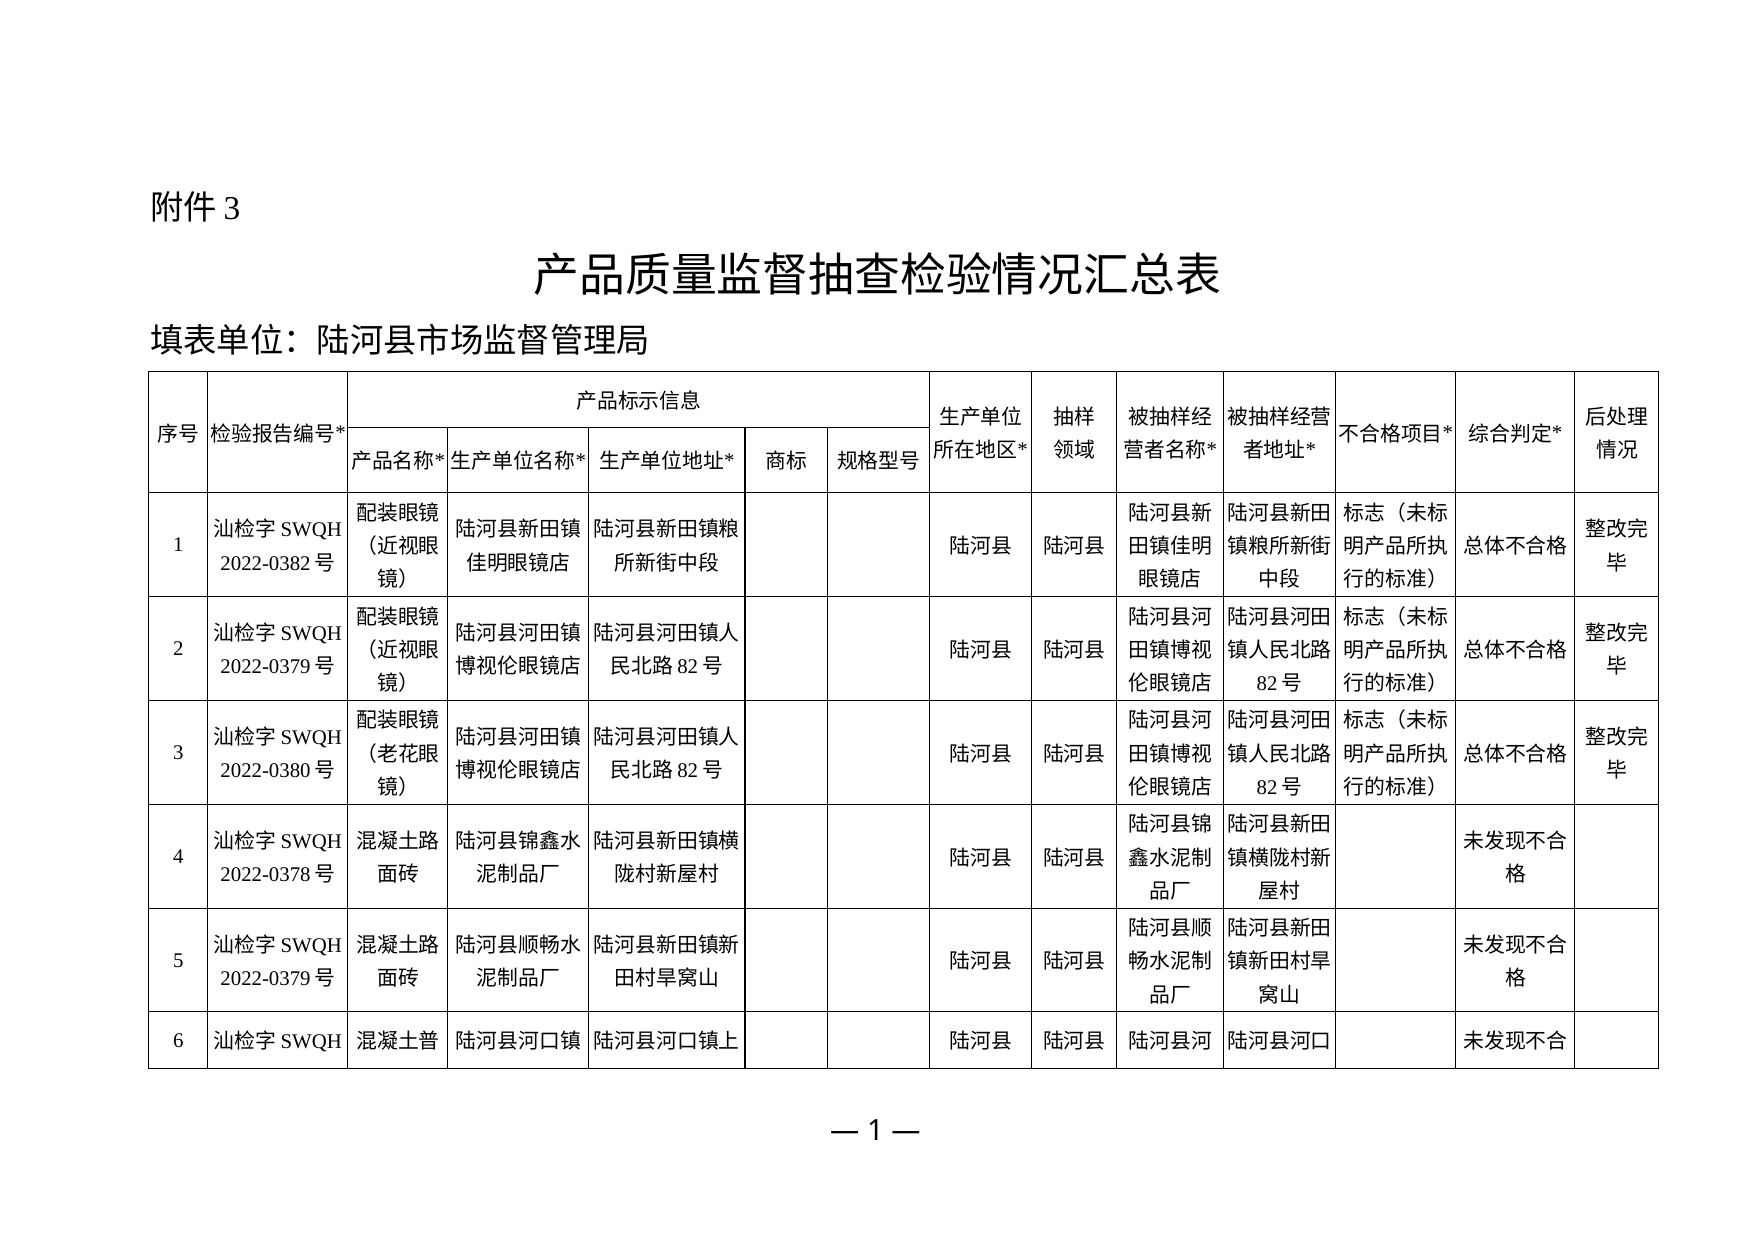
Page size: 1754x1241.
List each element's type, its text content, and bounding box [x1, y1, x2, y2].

table_cell 汕检字SWQH 2022-0380号 [208, 1012, 347, 1068]
table_cell 陆河县锦鑫水泥制品厂 [448, 805, 588, 907]
table_cell 总体不合格 [1456, 597, 1574, 700]
table_header 检验报告编号* [208, 372, 347, 492]
table_cell 整改完毕 [1575, 597, 1658, 700]
table_cell 陆河县新田镇横陇村新屋村 [1224, 805, 1335, 907]
table_cell 陆河县河田镇人民北路82号 [1224, 597, 1335, 700]
table_header 被抽样经营者地址* [1224, 372, 1335, 492]
table_cell 整改完毕 [1575, 493, 1658, 596]
table_cell 商标 [746, 428, 827, 492]
table_cell 陆河县河田镇博视伦眼镜店 [1117, 597, 1223, 700]
table_cell 未发现不合格 [1456, 1012, 1574, 1068]
table_cell 陆河县河口镇新型水泥墙体砖厂 [1117, 1012, 1223, 1068]
table_cell [1336, 805, 1455, 907]
table_cell 配装眼镜（近视眼镜） [348, 493, 447, 596]
table_cell 2 [149, 597, 207, 700]
table_cell 未发现不合格 [1456, 805, 1574, 907]
table_cell 陆河县新田镇佳明眼镜店 [448, 493, 588, 596]
table_cell 生产单位名称* [448, 428, 588, 492]
table_cell 汕检字SWQH 2022-0382号 [208, 493, 347, 596]
table_cell [746, 1012, 827, 1068]
table_cell [828, 805, 929, 907]
table_cell 陆河县顺畅水泥制品厂 [448, 909, 588, 1011]
table_header 生产单位所在地区* [930, 372, 1031, 492]
table_cell [1336, 909, 1455, 1011]
table_header 抽样 领域 [1032, 372, 1116, 492]
table_cell 产品名称* [348, 428, 447, 492]
table_cell 陆河县 [930, 597, 1031, 700]
table_cell 混凝土路面砖 [348, 909, 447, 1011]
table_cell 6 [149, 1012, 207, 1068]
table_cell 生产单位地址* [589, 428, 744, 492]
table_cell 规格型号 [828, 428, 929, 492]
table_cell 陆河县河田镇博视伦眼镜店 [448, 701, 588, 803]
table_cell 汕检字SWQH 2022-0379号 [208, 597, 347, 700]
table_cell [1336, 1012, 1455, 1068]
table_header 被抽样经营者名称* [1117, 372, 1223, 492]
table_cell 陆河县 [930, 1012, 1031, 1068]
table_cell 陆河县顺畅水泥制品厂 [1117, 909, 1223, 1011]
table_cell 3 [149, 701, 207, 803]
table_cell [746, 909, 827, 1011]
text 填表单位：陆河县市场监督管理局 [150, 304, 1604, 371]
table_cell [746, 805, 827, 907]
table_cell 4 [149, 805, 207, 907]
table_cell 陆河县 [1032, 701, 1116, 803]
table_cell 陆河县河田镇博视伦眼镜店 [448, 597, 588, 700]
table_header 不合格项目* [1336, 372, 1455, 492]
table_cell [746, 597, 827, 700]
table_cell 总体不合格 [1456, 701, 1574, 803]
table_cell 陆河县新田镇佳明眼镜店 [1117, 493, 1223, 596]
table_cell 混凝土普通砖 [348, 1012, 447, 1068]
table_cell 陆河县 [1032, 597, 1116, 700]
table_cell 标志（未标明产品所执行的标准） [1336, 493, 1455, 596]
table_cell 陆河县河田镇人民北路82号 [589, 597, 744, 700]
table_cell 陆河县 [930, 909, 1031, 1011]
table_cell 标志（未标明产品所执行的标准） [1336, 701, 1455, 803]
table_cell [1575, 1012, 1658, 1068]
table_cell 总体不合格 [1456, 493, 1574, 596]
table_cell 陆河县河田镇人民北路82号 [1224, 701, 1335, 803]
table_cell 陆河县 [1032, 909, 1116, 1011]
table_cell 未发现不合格 [1456, 909, 1574, 1011]
table_cell 陆河县 [930, 701, 1031, 803]
table_cell [828, 909, 929, 1011]
table_cell 陆河县 [1032, 805, 1116, 907]
table_cell 陆河县新田镇粮所新街中段 [589, 493, 744, 596]
table_cell 标志（未标明产品所执行的标准） [1336, 597, 1455, 700]
table_cell 混凝土路面砖 [348, 805, 447, 907]
table_cell 汕检字SWQH 2022-0378号 [208, 805, 347, 907]
table_header 综合判定* [1456, 372, 1574, 492]
text 产品质量监督抽查检验情况汇总表 [150, 238, 1604, 304]
table_header 产品标示信息 [348, 372, 929, 427]
table_cell 陆河县河口镇新型水泥墙体砖厂 [448, 1012, 588, 1068]
table_cell [828, 597, 929, 700]
table_cell 5 [149, 909, 207, 1011]
table_cell 陆河县新田镇新田村旱窝山 [1224, 909, 1335, 1011]
table_cell 陆河县新田镇新田村旱窝山 [589, 909, 744, 1011]
table_cell 配装眼镜（近视眼镜） [348, 597, 447, 700]
table_cell 整改完毕 [1575, 701, 1658, 803]
table_cell [828, 701, 929, 803]
table_cell 陆河县河口镇上坝开发区 [1224, 1012, 1335, 1068]
table_cell 陆河县新田镇粮所新街中段 [1224, 493, 1335, 596]
table_cell 陆河县 [1032, 1012, 1116, 1068]
table_cell 陆河县河田镇博视伦眼镜店 [1117, 701, 1223, 803]
table_cell [746, 701, 827, 803]
table_cell 配装眼镜（老花眼镜） [348, 701, 447, 803]
table_cell 1 [149, 493, 207, 596]
table_cell [1575, 909, 1658, 1011]
table_cell 汕检字SWQH 2022-0379号 [208, 909, 347, 1011]
text 附件3 [150, 171, 1604, 238]
table_cell 陆河县新田镇横陇村新屋村 [589, 805, 744, 907]
table_cell 陆河县 [930, 493, 1031, 596]
table_cell 陆河县河田镇人民北路82号 [589, 701, 744, 803]
table_cell [1575, 805, 1658, 907]
table_cell [828, 1012, 929, 1068]
table_cell 陆河县锦鑫水泥制品厂 [1117, 805, 1223, 907]
table_cell 陆河县 [930, 805, 1031, 907]
table_cell [746, 493, 827, 596]
table_cell [828, 493, 929, 596]
table_header 序号 [149, 372, 207, 492]
table_cell 陆河县 [1032, 493, 1116, 596]
table_header 后处理情况 [1575, 372, 1658, 492]
table_cell 陆河县河口镇上坝开发区 [589, 1012, 744, 1068]
table_cell 汕检字SWQH 2022-0380号 [208, 701, 347, 803]
